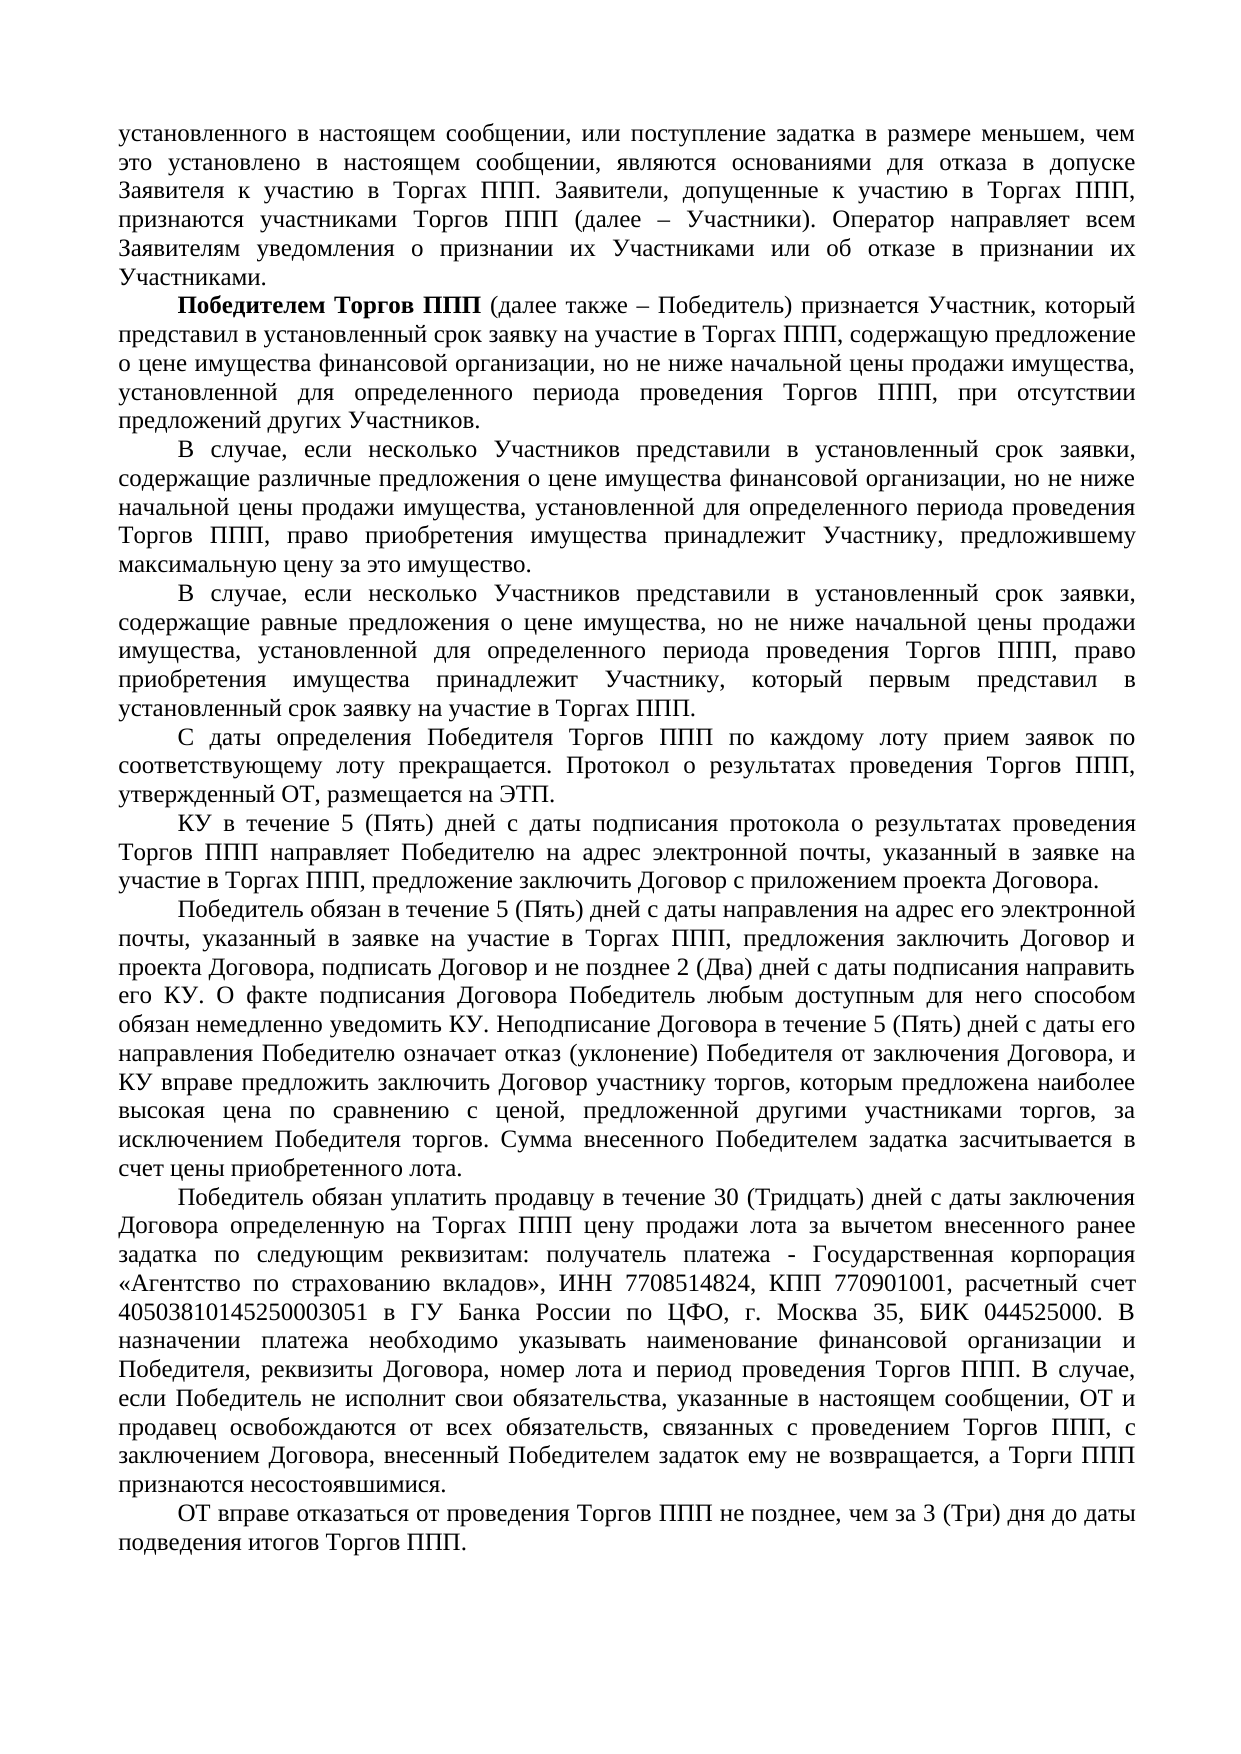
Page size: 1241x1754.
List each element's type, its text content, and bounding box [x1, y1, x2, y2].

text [118, 118, 1137, 291]
text В случае, если несколько Участников представили в установленный срок заявки, содержащие различные предложения о цене имущества финансовой организации, но не ниже начальной цены продажи имущества, установленной для определенного периода проведения Торгов ППП, право приобретения имущества принадлежит Участнику, предложившему максимальную цену за это имущество. [118, 434, 1137, 578]
text КУ в течение 5 (Пять) дней с даты подписания протокола о результатах проведения Торгов ППП направляет Победителю на адрес электронной почты, указанный в заявке на участие в Торгах ППП, предложение заключить Договор с приложением проекта Договора. [118, 808, 1137, 894]
text Победитель обязан уплатить продавцу в течение 30 (Тридцать) дней с даты заключения Договора определенную на Торгах ППП цену продажи лота за вычетом внесенного ранее задатка по следующим реквизитам: получатель платежа - Государственная корпорация «Агентство по страхованию вкладов», ИНН 7708514824, КПП 770901001, расчетный счет 40503810145250003051 в ГУ Банка России по ЦФО, г. Москва 35, БИК 044525000. В назначении платежа необходимо указывать наименование финансовой организации и Победителя, реквизиты Договора, номер лота и период проведения Торгов ППП. В случае, если Победитель не исполнит свои обязательства, указанные в настоящем сообщении, ОТ и продавец освобождаются от всех обязательств, связанных с проведением Торгов ППП, с заключением Договора, внесенный Победителем задаток ему не возвращается, а Торги ППП признаются несостоявшимися. [118, 1182, 1137, 1498]
text ОТ вправе отказаться от проведения Торгов ППП не позднее, чем за 3 (Три) дня до даты подведения итогов Торгов ППП. [118, 1498, 1137, 1556]
text Победитель обязан в течение 5 (Пять) дней с даты направления на адрес его электронной почты, указанный в заявке на участие в Торгах ППП, предложения заключить Договор и проекта Договора, подписать Договор и не позднее 2 (Два) дней с даты подписания направить его КУ. О факте подписания Договора Победитель любым доступным для него способом обязан немедленно уведомить КУ. Неподписание Договора в течение 5 (Пять) дней с даты его направления Победителю означает отказ (уклонение) Победителя от заключения Договора, и КУ вправе предложить заключить Договор участнику торгов, которым предложена наиболее высокая цена по сравнению с ценой, предложенной другими участниками торгов, за исключением Победителя торгов. Сумма внесенного Победителем задатка засчитывается в счет цены приобретенного лота. [118, 894, 1137, 1182]
text С даты определения Победителя Торгов ППП по каждому лоту прием заявок по соответствующему лоту прекращается. Протокол о результатах проведения Торгов ППП, утвержденный ОТ, размещается на ЭТП. [118, 722, 1137, 808]
text Победителем Торгов ППП (далее также – Победитель) признается Участник, который представил в установленный срок заявку на участие в Торгах ППП, содержащую предложение о цене имущества финансовой организации, но не ниже начальной цены продажи имущества, установленной для определенного периода проведения Торгов ППП, при отсутствии предложений других Участников. [118, 291, 1137, 434]
text В случае, если несколько Участников представили в установленный срок заявки, содержащие равные предложения о цене имущества, но не ниже начальной цены продажи имущества, установленной для определенного периода проведения Торгов ППП, право приобретения имущества принадлежит Участнику, который первым представил в установленный срок заявку на участие в Торгах ППП. [118, 578, 1137, 722]
